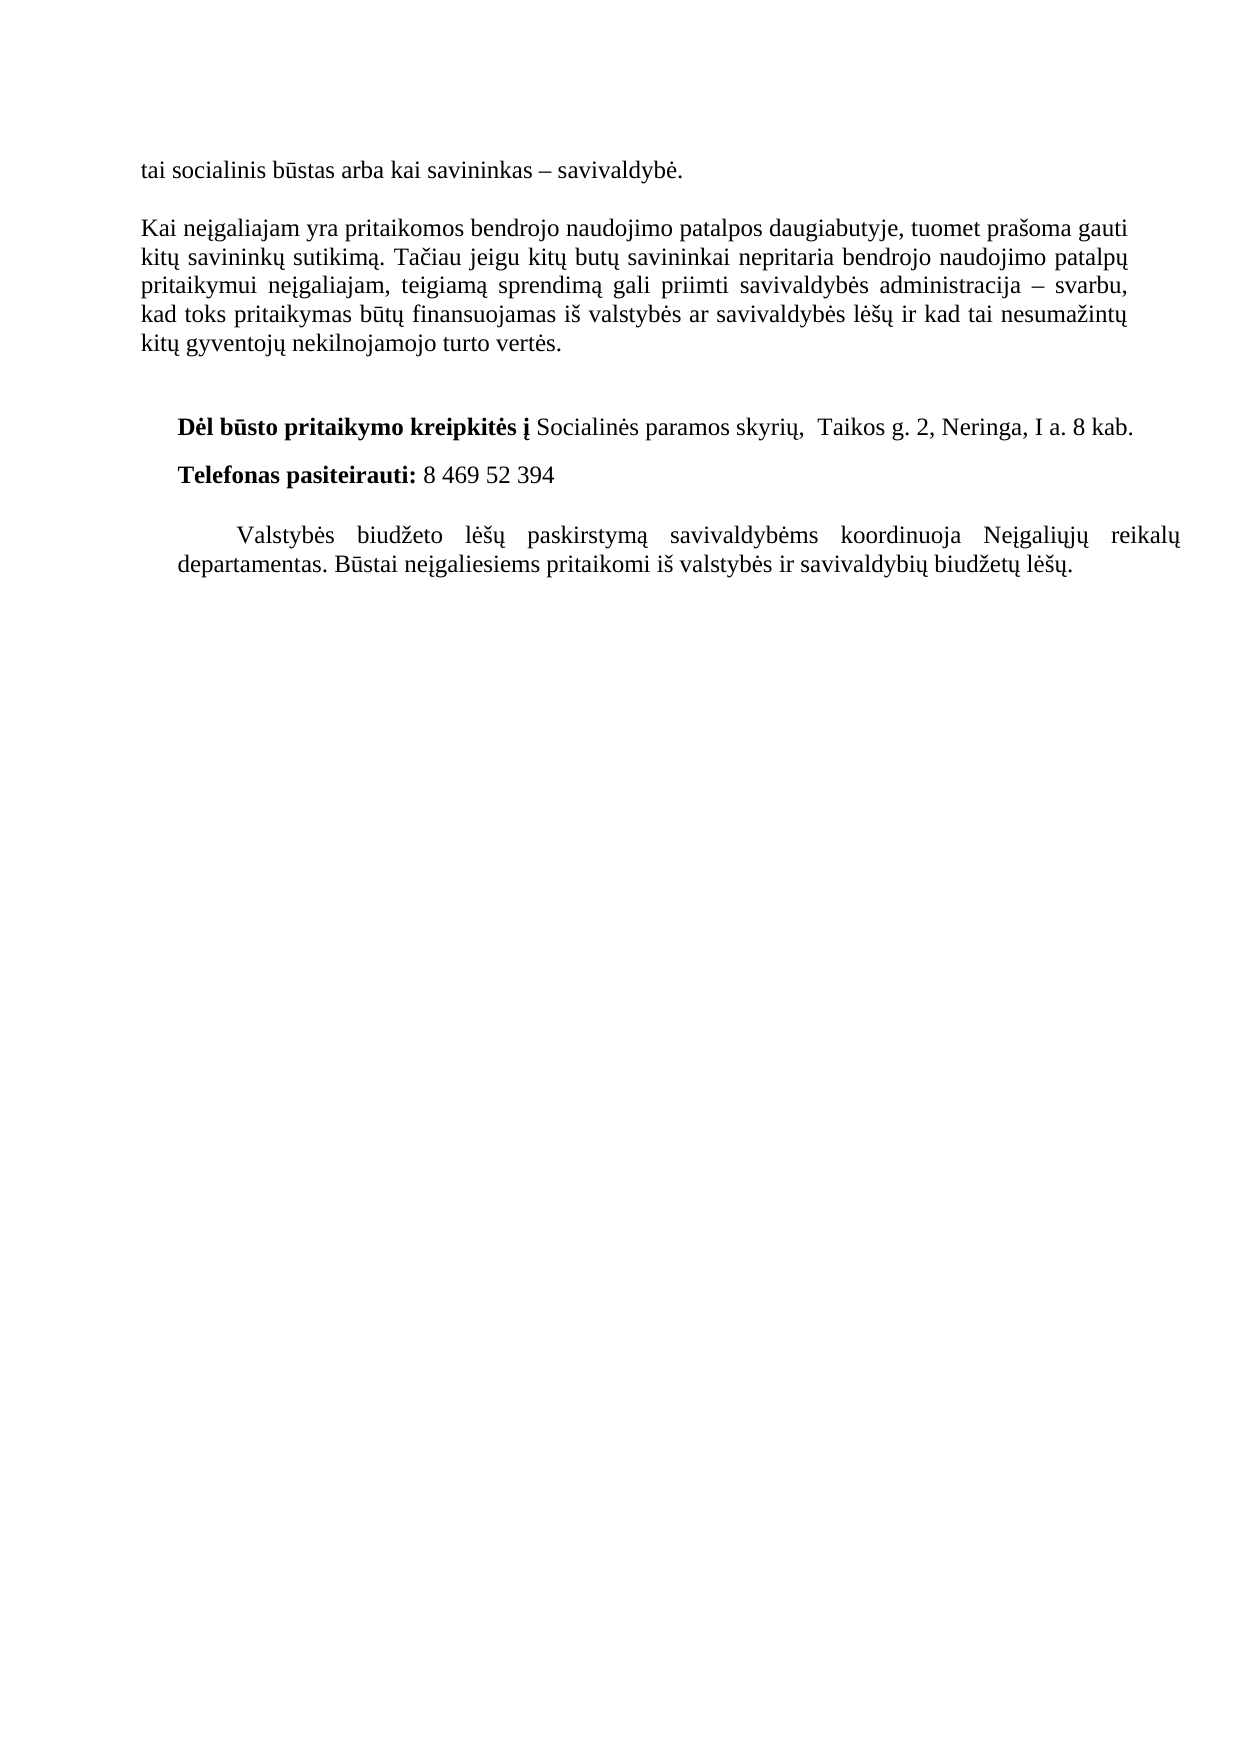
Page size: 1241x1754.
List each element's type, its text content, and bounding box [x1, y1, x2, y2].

text Dėl būsto pritaikymo kreipkitės į Socialinės paramos skyrių, Taikos g. 2, Neringa, I a. 8 kab. [133, 412, 1181, 441]
text Telefonas pasiteirauti: 8 469 52 394 [133, 460, 1181, 489]
text Valstybės biudžeto lėšų paskirstymą savivaldybėms koordinuoja Neįgaliųjų reikalų departamentas. Būstai neįgaliesiems pritaikomi iš valstybės ir savivaldybių biudžetų lėšų. [177, 520, 1181, 578]
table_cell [133, 118, 1137, 364]
